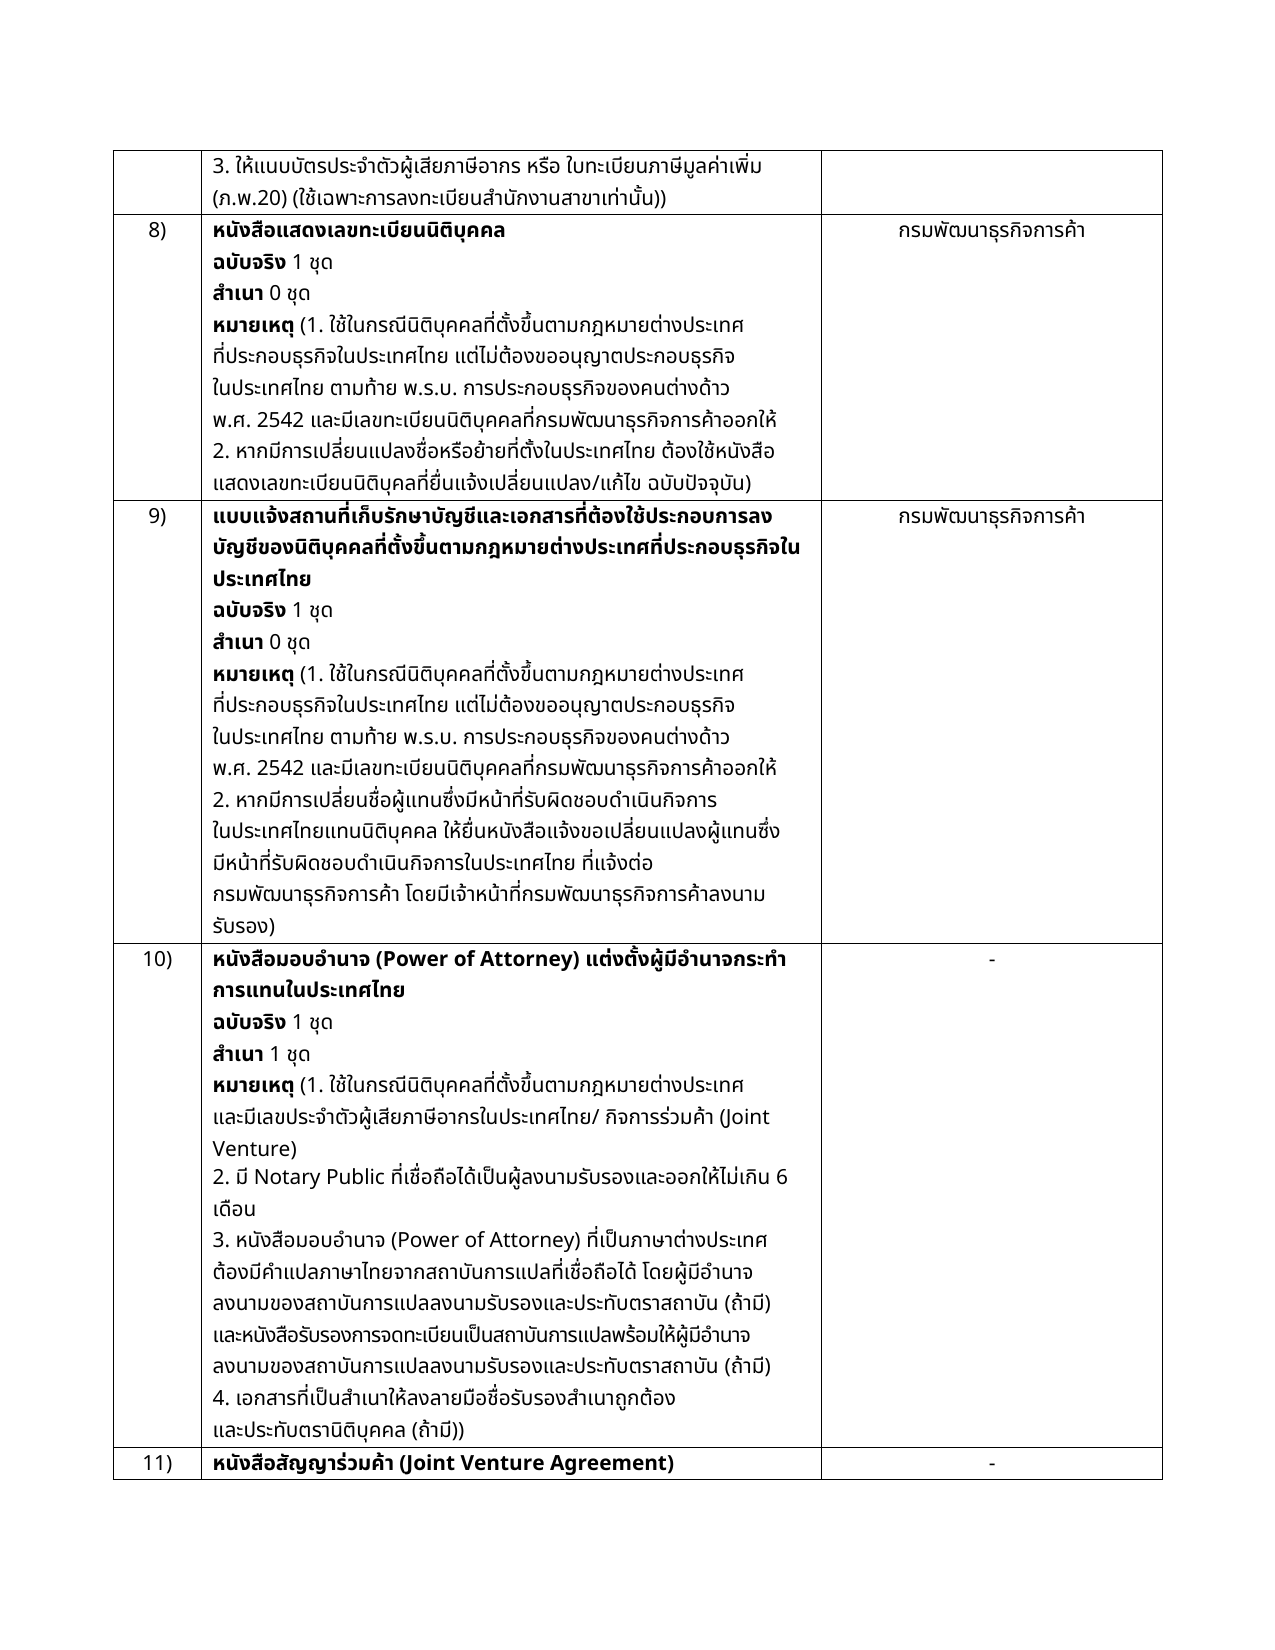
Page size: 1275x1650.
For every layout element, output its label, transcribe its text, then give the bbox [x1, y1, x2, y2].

table_cell - [822, 1448, 1162, 1479]
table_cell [202, 151, 821, 214]
table_cell กรมพัฒนาธุรกิจการค้า [822, 501, 1162, 943]
table_cell กรมพัฒนาธุรกิจการค้า [822, 215, 1162, 500]
table_cell หนังสือแสดงเลขทะเบียนนิติบุคคล ฉบับจริง 1 ชุด สำเนา 0 ชุด (1. ใช้ในกรณีนิติบุคคลที่ตั้งขึ้นตามกฎหมายต่างประเทศ ที่ประกอบธุรกิจในประเทศไทย แต่ไม่ต้องขออนุญาตประกอบธุรกิจ ในประเทศไทย ตามท้าย พ.ร.บ. การประกอบธุรกิจของคนต่างด้าว พ.ศ. 2542 และมีเลขทะเบียนนิติบุคคลที่กรมพัฒนาธุรกิจการค้าออกให้ 2. หากมีการเปลี่ยนแปลงชื่อหรือย้ายที่ตั้งในประเทศไทย ต้องใช้หนังสือแสดงเลขทะเบียนนิติบุคลที่ยื่นแจ้งเปลี่ยนแปลง/แก้ไข ฉบับปัจจุบัน) [202, 215, 821, 500]
table_cell 11) [114, 1448, 201, 1479]
table_cell หนังสือมอบอำนาจ (Power of Attorney) แต่งตั้งผู้มีอำนาจกระทำการแทนในประเทศไทย ฉบับจริง 1 ชุด สำเนา 1 ชุด (1. ใช้ในกรณีนิติบุคคลที่ตั้งขึ้นตามกฎหมายต่างประเทศ และมีเลขประจำตัวผู้เสียภาษีอากรในประเทศไทย/ กิจการร่วมค้า (Joint Venture) 2. มี Notary Public ที่เชื่อถือได้เป็นผู้ลงนามรับรองและออกให้ไม่เกิน 6 เดือน 3. หนังสือมอบอำนาจ (Power of Attorney) ที่เป็นภาษาต่างประเทศ ต้องมีคำแปลภาษาไทยจากสถาบันการแปลที่เชื่อถือได้ โดยผู้มีอำนาจ ลงนามของสถาบันการแปลลงนามรับรองและประทับตราสถาบัน (ถ้ามี) และหนังสือรับรองการจดทะเบียนเป็นสถาบันการแปลพร้อมให้ผู้มีอำนาจ ลงนามของสถาบันการแปลลงนามรับรองและประทับตราสถาบัน (ถ้ามี) 4. เอกสารที่เป็นสำเนาให้ลงลายมือชื่อรับรองสำเนาถูกต้อง และประทับตรานิติบุคคล (ถ้ามี)) [202, 944, 821, 1447]
table_cell แบบแจ้งสถานที่เก็บรักษาบัญชีและเอกสารที่ต้องใช้ประกอบการลงบัญชีของนิติบุคคลที่ตั้งขึ้นตามกฎหมายต่างประเทศที่ประกอบธุรกิจในประเทศไทย ฉบับจริง 1 ชุด สำเนา 0 ชุด (1. ใช้ในกรณีนิติบุคคลที่ตั้งขึ้นตามกฎหมายต่างประเทศ ที่ประกอบธุรกิจในประเทศไทย แต่ไม่ต้องขออนุญาตประกอบธุรกิจ ในประเทศไทย ตามท้าย พ.ร.บ. การประกอบธุรกิจของคนต่างด้าว พ.ศ. 2542 และมีเลขทะเบียนนิติบุคคลที่กรมพัฒนาธุรกิจการค้าออกให้ 2. หากมีการเปลี่ยนชื่อผู้แทนซึ่งมีหน้าที่รับผิดชอบดำเนินกิจการ ในประเทศไทยแทนนิติบุคคล ให้ยื่นหนังสือแจ้งขอเปลี่ยนแปลงผู้แทนซึ่งมีหน้าที่รับผิดชอบดำเนินกิจการในประเทศไทย ที่แจ้งต่อ กรมพัฒนาธุรกิจการค้า โดยมีเจ้าหน้าที่กรมพัฒนาธุรกิจการค้าลงนามรับรอง) [202, 501, 821, 943]
table_cell 8) [114, 215, 201, 500]
table_cell 9) [114, 501, 201, 943]
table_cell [822, 151, 1162, 214]
table_cell 10) [114, 944, 201, 1447]
table_cell - [822, 944, 1162, 1447]
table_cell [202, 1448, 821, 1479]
table_cell 7) [114, 151, 201, 214]
